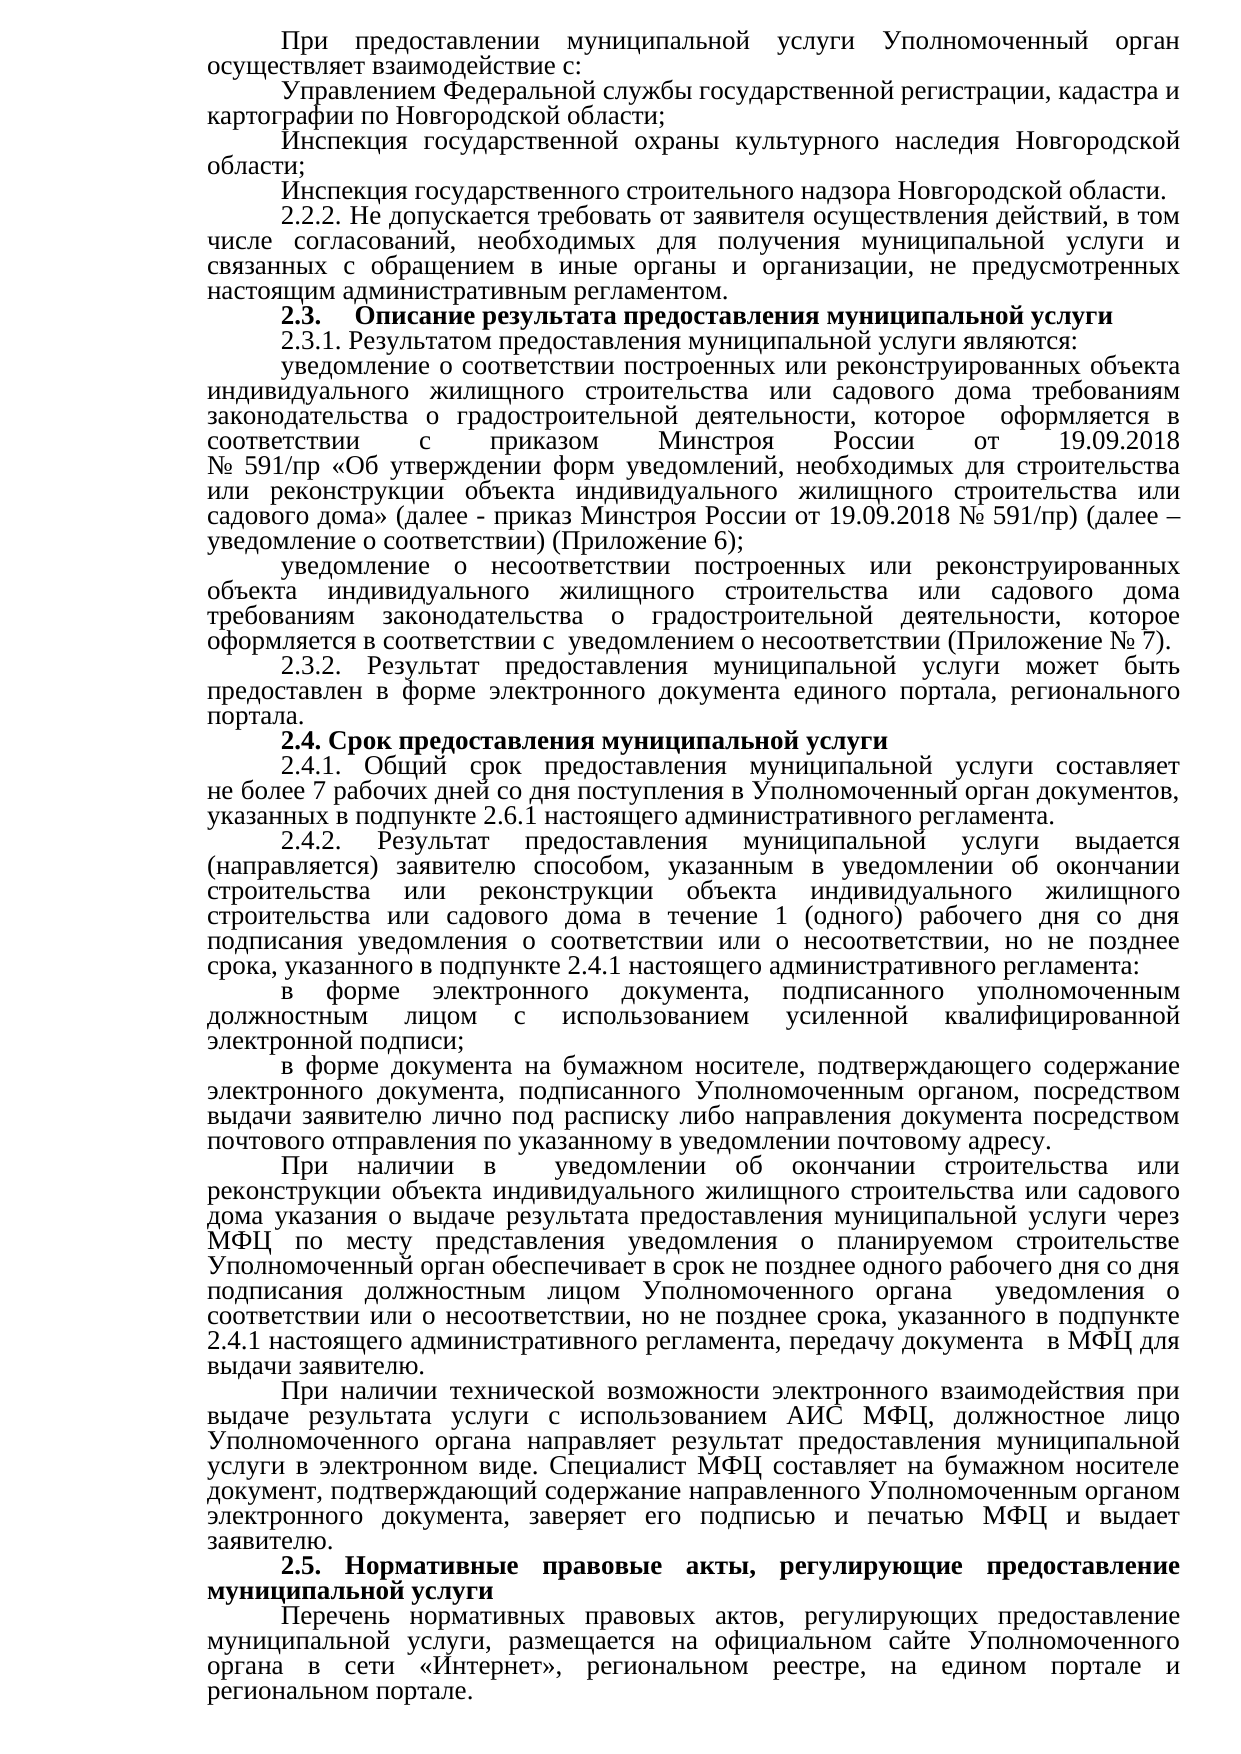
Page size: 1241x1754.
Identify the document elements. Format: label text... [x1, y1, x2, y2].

text 2.4.1. Общий срок предоставления муниципальной услуги составляет не более 7 рабочих дней со дня поступления в Уполномоченный орган документов, указанных в подпункте 2.6.1 настоящего административного регламента. [207, 754, 1181, 829]
text 2.4.2. Результат предоставления муниципальной услуги выдается (направляется) заявителю способом, указанным в уведомлении об окончании строительства или реконструкции объекта индивидуального жилищного строительства или садового дома в течение 1 (одного) рабочего дня со дня подписания уведомления о соответствии или о несоответствии, но не позднее срока, указанного в подпункте 2.4.1 настоящего административного регламента: [207, 829, 1181, 979]
text 2.3.2. Результат предоставления муниципальной услуги может быть предоставлен в форме электронного документа единого портала, регионального портала. [207, 654, 1181, 729]
text Перечень нормативных правовых актов, регулирующих предоставление муниципальной услуги, размещается на официальном сайте Уполномоченного органа в сети «Интернет», региональном реестре, на едином портале и региональном портале. [207, 1604, 1181, 1704]
text 2.5. Нормативные правовые акты, регулирующие предоставление муниципальной услуги [207, 1554, 1181, 1604]
text Инспекция государственного строительного надзора Новгородской области. [207, 179, 1181, 204]
text в форме электронного документа, подписанного уполномоченным должностным лицом с использованием усиленной квалифицированной электронной подписи; [207, 979, 1181, 1054]
text в форме документа на бумажном носителе, подтверждающего содержание электронного документа, подписанного Уполномоченным органом, посредством выдачи заявителю лично под расписку либо направления документа посредством почтового отправления по указанному в уведомлении почтовому адресу. [207, 1054, 1181, 1154]
text При предоставлении муниципальной услуги Уполномоченный орган осуществляет взаимодействие с: [207, 29, 1181, 79]
text 2.2.2. Не допускается требовать от заявителя осуществления действий, в том числе согласований, необходимых для получения муниципальной услуги и связанных с обращением в иные органы и организации, не предусмотренных настоящим административным регламентом. [207, 204, 1181, 304]
text При наличии технической возможности электронного взаимодействия при выдаче результата услуги с использованием АИС МФЦ, должностное лицо Уполномоченного органа направляет результат предоставления муниципальной услуги в электронном виде. Специалист МФЦ составляет на бумажном носителе документ, подтверждающий содержание направленного Уполномоченным органом электронного документа, заверяет его подписью и печатью МФЦ и выдает заявителю. [207, 1379, 1181, 1554]
text Управлением Федеральной службы государственной регистрации, кадастра и картографии по Новгородской области; [207, 79, 1181, 129]
text Инспекция государственной охраны культурного наследия Новгородской области; [207, 129, 1181, 179]
text 2.3.1. Результатом предоставления муниципальной услуги являются: [207, 329, 1181, 354]
text уведомление о несоответствии построенных или реконструированных объекта индивидуального жилищного строительства или садового дома требованиям законодательства о градостроительной деятельности, которое оформляется в соответствии с уведомлением о несоответствии (Приложение № 7). [207, 554, 1181, 654]
text 2.3. Описание результата предоставления муниципальной услуги [207, 304, 1181, 329]
text 2.4. Срок предоставления муниципальной услуги [207, 729, 1181, 754]
text уведомление о соответствии построенных или реконструированных объекта индивидуального жилищного строительства или садового дома требованиям законодательства о градостроительной деятельности, которое оформляется в соответствии с приказом Минстроя России от 19.09.2018 № 591/пр «Об утверждении форм уведомлений, необходимых для строительства или реконструкции объекта индивидуального жилищного строительства или садового дома» (далее - приказ Минстроя России от 19.09.2018 № 591/пр) (далее – уведомление о соответствии) (Приложение 6); [207, 354, 1181, 554]
text При наличии в уведомлении об окончании строительства или реконструкции объекта индивидуального жилищного строительства или садового дома указания о выдаче результата предоставления муниципальной услуги через МФЦ по месту представления уведомления о планируемом строительстве Уполномоченный орган обеспечивает в срок не позднее одного рабочего дня со дня подписания должностным лицом Уполномоченного органа уведомления о соответствии или о несоответствии, но не позднее срока, указанного в подпункте 2.4.1 настоящего административного регламента, передачу документа в МФЦ для выдачи заявителю. [207, 1154, 1181, 1379]
